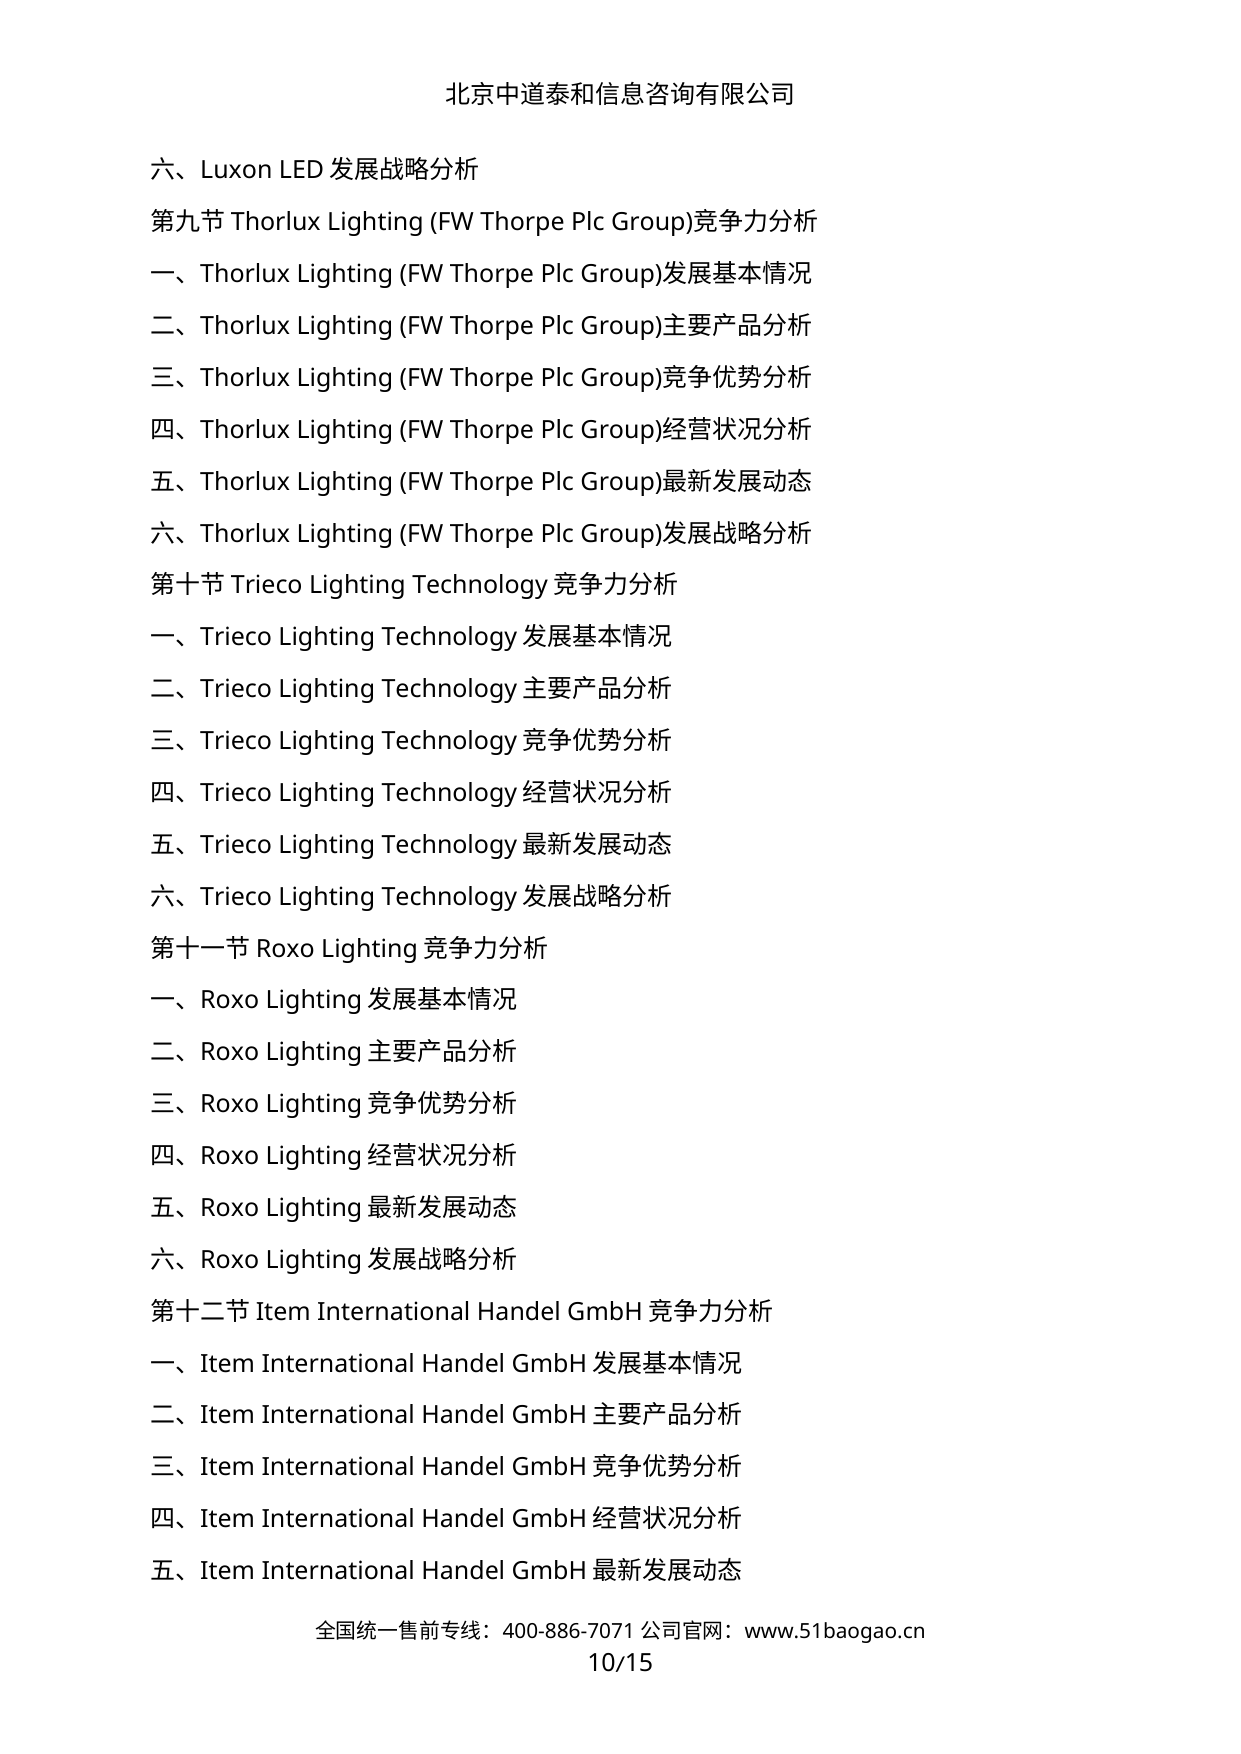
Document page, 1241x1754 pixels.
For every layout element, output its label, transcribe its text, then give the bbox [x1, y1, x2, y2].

text 一、Thorlux Lighting (FW Thorpe Plc Group)发展基本情况 [150, 254, 1090, 290]
text 四、Thorlux Lighting (FW Thorpe Plc Group)经营状况分析 [150, 409, 1090, 446]
text 二、Trieco Lighting Technology主要产品分析 [150, 669, 1090, 705]
text 五、Thorlux Lighting (FW Thorpe Plc Group)最新发展动态 [150, 461, 1090, 497]
text 第九节 Thorlux Lighting (FW Thorpe Plc Group)竞争力分析 [150, 202, 1090, 238]
text 一、Item International Handel GmbH发展基本情况 [150, 1343, 1090, 1379]
text 四、Trieco Lighting Technology经营状况分析 [150, 772, 1090, 809]
text 四、Roxo Lighting经营状况分析 [150, 1136, 1090, 1172]
text 四、Item International Handel GmbH经营状况分析 [150, 1499, 1090, 1535]
text 一、Trieco Lighting Technology发展基本情况 [150, 617, 1090, 653]
text 三、Thorlux Lighting (FW Thorpe Plc Group)竞争优势分析 [150, 357, 1090, 394]
text 一、Roxo Lighting发展基本情况 [150, 980, 1090, 1016]
text 二、Item International Handel GmbH主要产品分析 [150, 1395, 1090, 1431]
text 二、Thorlux Lighting (FW Thorpe Plc Group)主要产品分析 [150, 306, 1090, 342]
text 五、Roxo Lighting最新发展动态 [150, 1187, 1090, 1224]
text 二、Roxo Lighting主要产品分析 [150, 1032, 1090, 1068]
text 六、Trieco Lighting Technology发展战略分析 [150, 876, 1090, 912]
text 六、Luxon LED发展战略分析 [150, 150, 1090, 186]
text 第十节 Trieco Lighting Technology竞争力分析 [150, 565, 1090, 601]
text 五、Item International Handel GmbH最新发展动态 [150, 1551, 1090, 1587]
text 三、Trieco Lighting Technology竞争优势分析 [150, 721, 1090, 757]
text 第十二节 Item International Handel GmbH竞争力分析 [150, 1291, 1090, 1327]
text 六、Thorlux Lighting (FW Thorpe Plc Group)发展战略分析 [150, 513, 1090, 549]
text 五、Trieco Lighting Technology最新发展动态 [150, 824, 1090, 861]
text 第十一节 Roxo Lighting竞争力分析 [150, 928, 1090, 964]
text 三、Item International Handel GmbH竞争优势分析 [150, 1447, 1090, 1483]
text 三、Roxo Lighting竞争优势分析 [150, 1084, 1090, 1120]
text 六、Roxo Lighting发展战略分析 [150, 1239, 1090, 1276]
